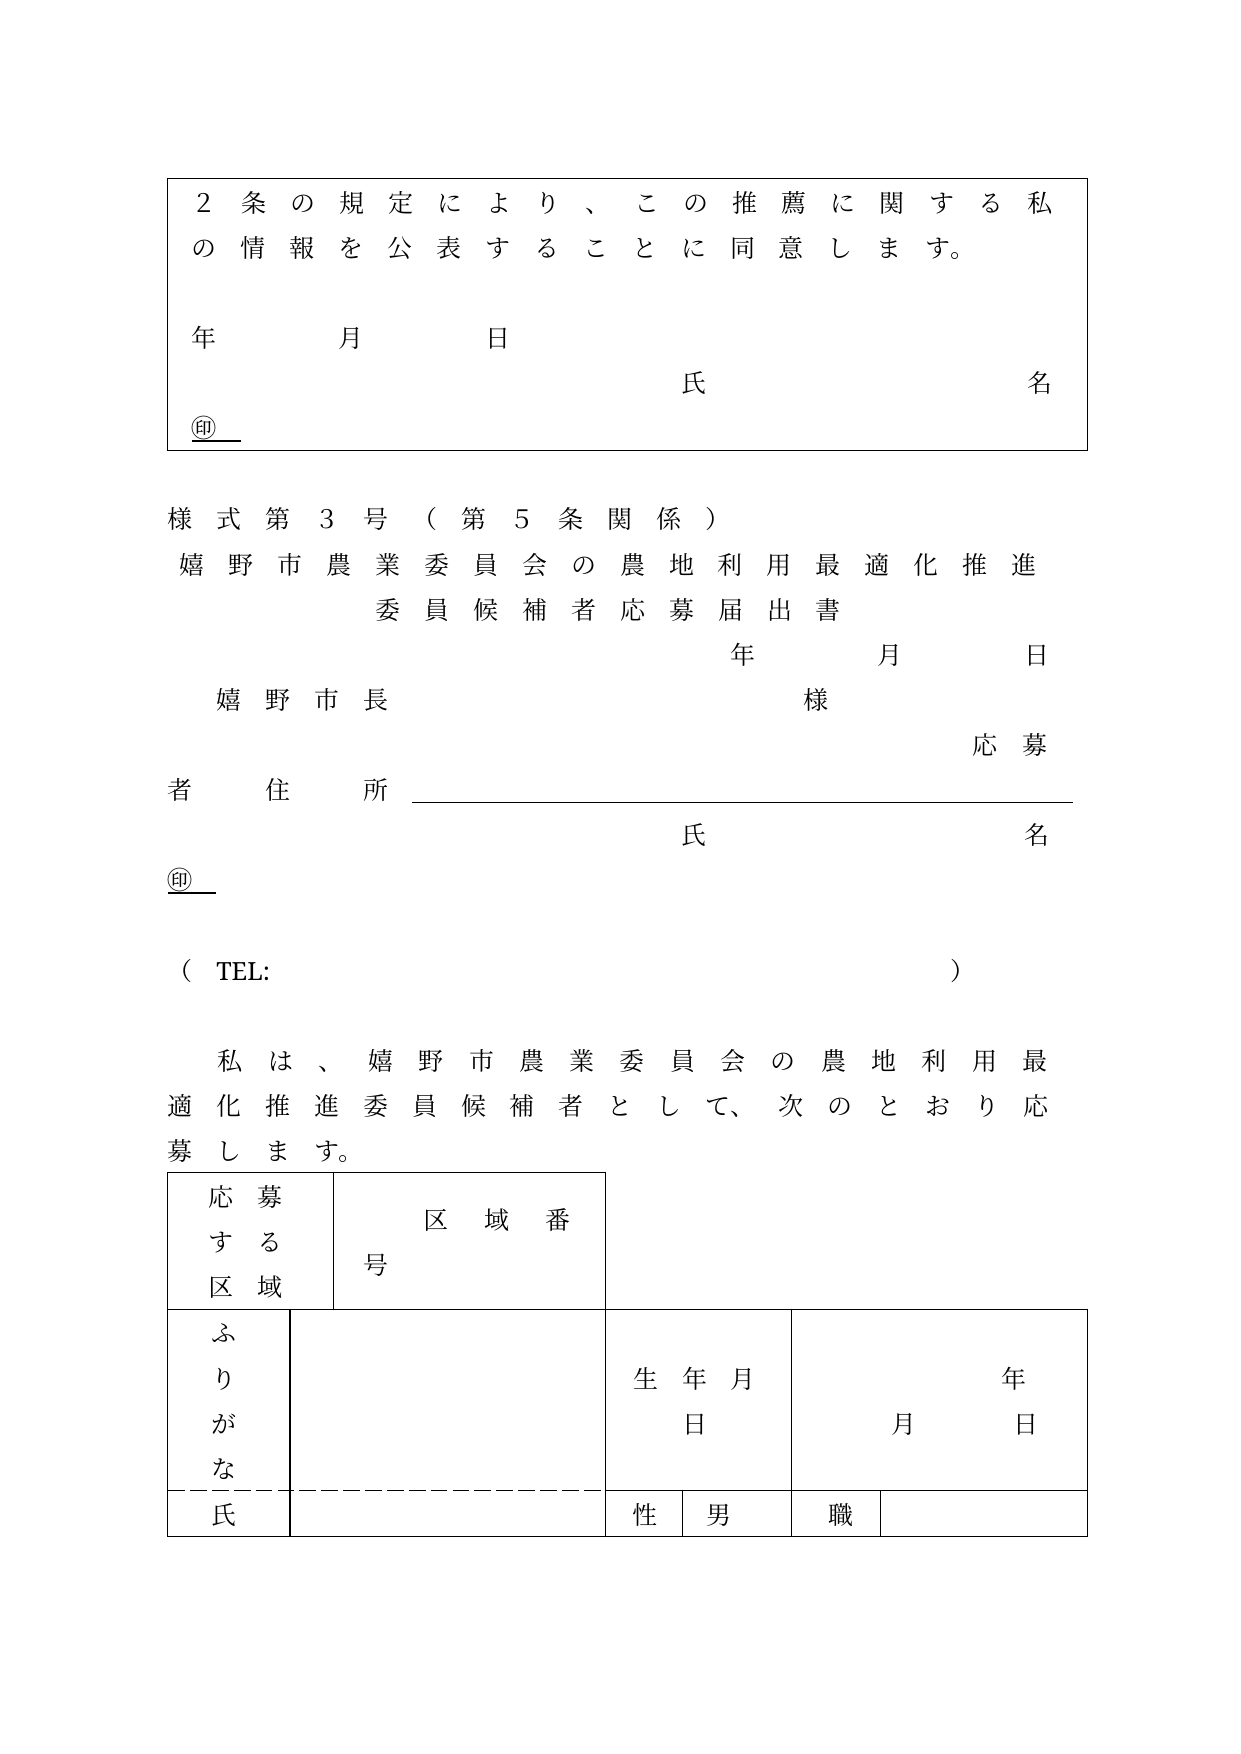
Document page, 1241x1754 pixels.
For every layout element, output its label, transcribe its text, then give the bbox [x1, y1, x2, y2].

text 嬉野市長 様 [167, 676, 974, 721]
text 嬉野市農業委員会の農地利用最適化推進委員候補者応募届出書 [167, 541, 1073, 631]
table_cell [291, 1310, 605, 1490]
table_cell 男・女 [683, 1491, 791, 1536]
table_cell 氏 名 [168, 1490, 289, 1536]
text 様式第３号（第５条関係） [167, 496, 1073, 541]
text 年 月 日 [167, 631, 1073, 676]
table_cell 性別 [606, 1491, 682, 1536]
table_cell 年 月 日 [792, 1310, 1087, 1490]
text 応募者 住 所 [167, 721, 1073, 811]
text （TEL: ） [167, 902, 1073, 992]
table_cell 生年月日 [606, 1310, 791, 1490]
text 私は、嬉野市農業委員会の農地利用最適化推進委員候補者として、次のとおり応 [167, 1037, 1073, 1127]
table_cell [291, 1490, 605, 1536]
table_header 区域番号 [334, 1173, 605, 1308]
table_header 応募する区域 [168, 1173, 333, 1308]
text 募します。 [167, 1127, 1073, 1172]
table_cell ふりがな [168, 1310, 289, 1490]
table_cell [881, 1491, 1087, 1536]
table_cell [168, 179, 1087, 449]
table_cell 職業 [792, 1491, 880, 1536]
text 氏 名 ㊞ [167, 811, 1073, 902]
